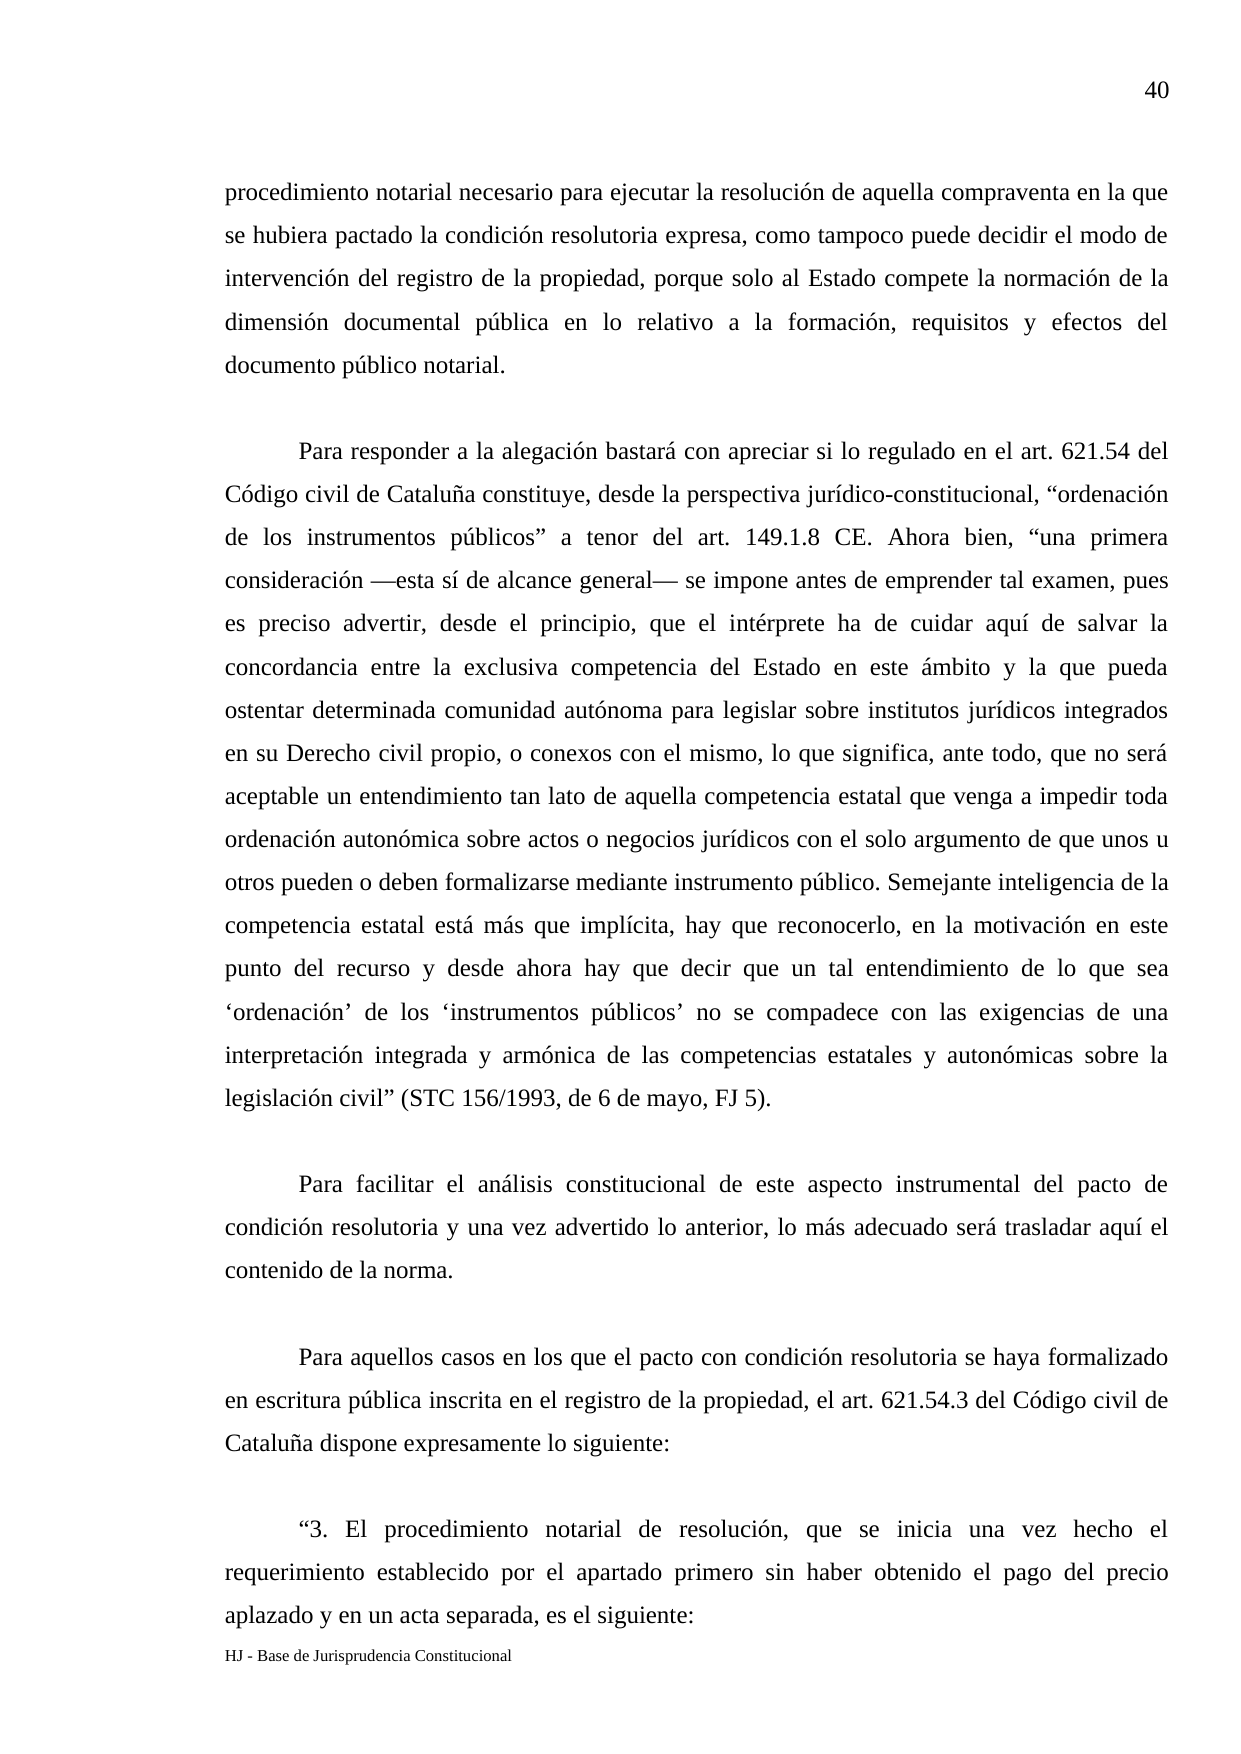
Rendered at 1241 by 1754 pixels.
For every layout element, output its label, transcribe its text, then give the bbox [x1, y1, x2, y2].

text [224, 177, 1169, 378]
text Para responder a la alegación bastará con apreciar si lo regulado en el art. 621.54 del Código civil de Cataluña constituye, desde la perspectiva jurídico-constitucional, “ordenación de los instrumentos públicos” a tenor del art. 149.1.8 CE. Ahora bien, “una primera consideración —esta sí de alcance general— se impone antes de emprender tal examen, pues es preciso advertir, desde el principio, que el intérprete ha de cuidar aquí de salvar la concordancia entre la exclusiva competencia del Estado en este ámbito y la que pueda ostentar determinada comunidad autónoma para legislar sobre institutos jurídicos integrados en su Derecho civil propio, o conexos con el mismo, lo que significa, ante todo, que no será aceptable un entendimiento tan lato de aquella competencia estatal que venga a impedir toda ordenación autonómica sobre actos o negocios jurídicos con el solo argumento de que unos u otros pueden o deben formalizarse mediante instrumento público. Semejante inteligencia de la competencia estatal está más que implícita, hay que reconocerlo, en la motivación en este punto del recurso y desde ahora hay que decir que un tal entendimiento de lo que sea ‘ordenación’ de los ‘instrumentos públicos’ no se compadece con las exigencias de una interpretación integrada y armónica de las competencias estatales y autonómicas sobre la legislación civil” (STC 156/1993, de 6 de mayo, FJ 5). [224, 436, 1169, 1112]
text Para facilitar el análisis constitucional de este aspecto instrumental del pacto de condición resolutoria y una vez advertido lo anterior, lo más adecuado será trasladar aquí el contenido de la norma. [224, 1169, 1169, 1284]
text Para aquellos casos en los que el pacto con condición resolutoria se haya formalizado en escritura pública inscrita en el registro de la propiedad, el art. 621.54.3 del Código civil de Cataluña dispone expresamente lo siguiente: [224, 1342, 1169, 1457]
text “3. El procedimiento notarial de resolución, que se inicia una vez hecho el requerimiento establecido por el apartado primero sin haber obtenido el pago del precio aplazado y en un acta separada, es el siguiente: [224, 1514, 1169, 1629]
